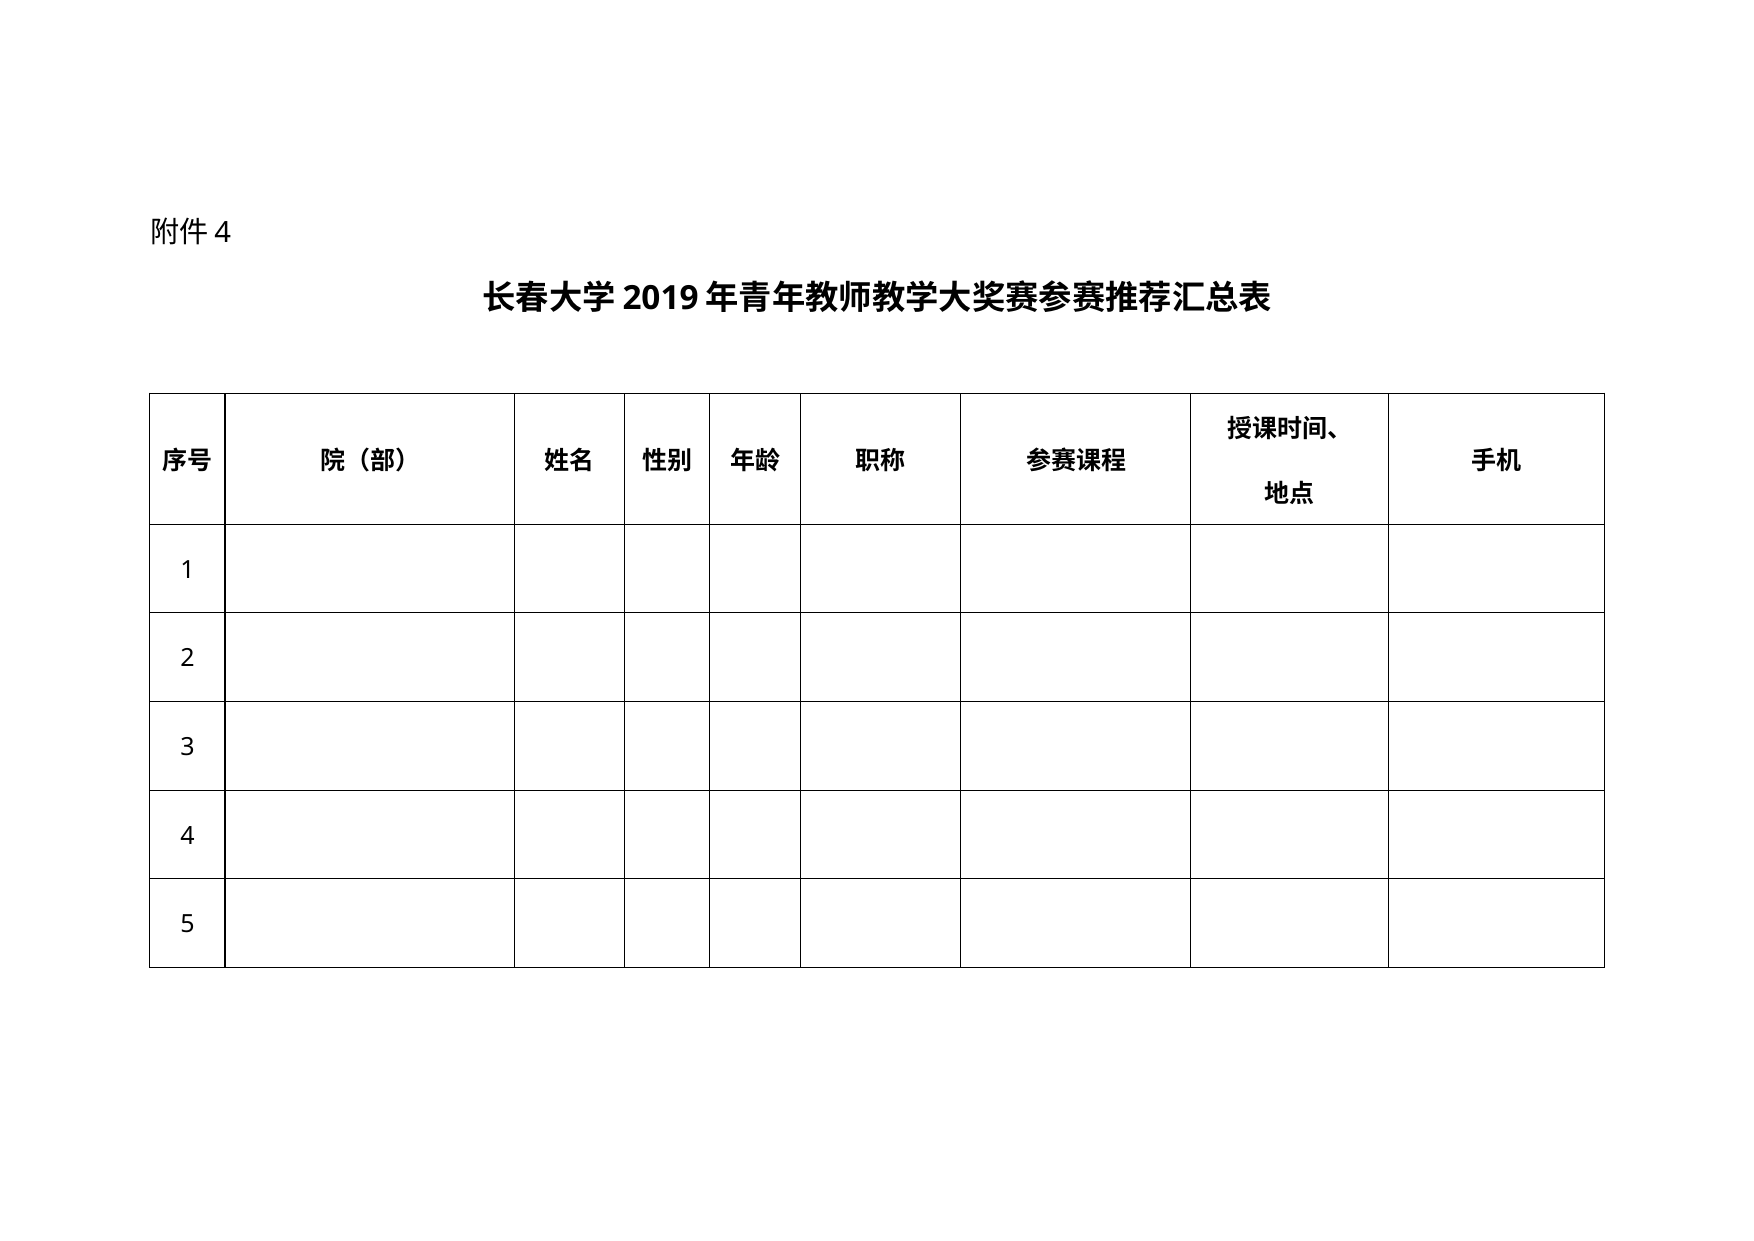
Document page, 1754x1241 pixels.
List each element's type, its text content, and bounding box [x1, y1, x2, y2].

table_cell [1191, 613, 1388, 701]
table_cell [226, 702, 514, 789]
table_cell 1 [150, 525, 224, 612]
table_cell [710, 791, 800, 878]
table_header 序号 [150, 394, 224, 524]
table_header 姓名 [515, 394, 624, 524]
table_cell [801, 702, 960, 789]
table_cell [1389, 791, 1604, 878]
table_cell [515, 702, 624, 789]
table_cell [801, 525, 960, 612]
table_cell 2 [150, 613, 224, 701]
table_cell [1191, 525, 1388, 612]
table_header 手机 [1389, 394, 1604, 524]
table_cell [515, 613, 624, 701]
table_cell [625, 791, 709, 878]
table_cell 3 [150, 702, 224, 789]
table_cell [1191, 791, 1388, 878]
table_cell [801, 879, 960, 967]
table_cell [1389, 613, 1604, 701]
table_cell [1389, 702, 1604, 789]
table_cell [801, 791, 960, 878]
table_cell [226, 879, 514, 967]
table_header 职称 [801, 394, 960, 524]
table_cell [1389, 525, 1604, 612]
table_cell [801, 613, 960, 701]
text 附件4 [150, 198, 1604, 263]
table_cell 5 [150, 879, 224, 967]
table_cell [961, 613, 1190, 701]
table_cell [625, 613, 709, 701]
table_cell [625, 702, 709, 789]
table_cell [961, 879, 1190, 967]
table_cell [226, 791, 514, 878]
table_cell [710, 879, 800, 967]
table_cell [226, 613, 514, 701]
table_header 院（部） [226, 394, 514, 524]
text 长春大学2019年青年教师教学大奖赛参赛推荐汇总表 [150, 263, 1604, 328]
table_cell [226, 525, 514, 612]
table_cell [625, 879, 709, 967]
table_header 年龄 [710, 394, 800, 524]
table_cell [515, 525, 624, 612]
table_header 性别 [625, 394, 709, 524]
table_cell [625, 525, 709, 612]
table_cell [710, 702, 800, 789]
table_cell [961, 525, 1190, 612]
table_header 授课时间、 地点 [1191, 394, 1388, 524]
table_cell [961, 702, 1190, 789]
table_cell [710, 525, 800, 612]
table_cell [1191, 879, 1388, 967]
table_cell [1389, 879, 1604, 967]
table_cell [1191, 702, 1388, 789]
table_cell 4 [150, 791, 224, 878]
table_cell [515, 791, 624, 878]
table_cell [961, 791, 1190, 878]
table_cell [515, 879, 624, 967]
table_header 参赛课程 [961, 394, 1190, 524]
table_cell [710, 613, 800, 701]
